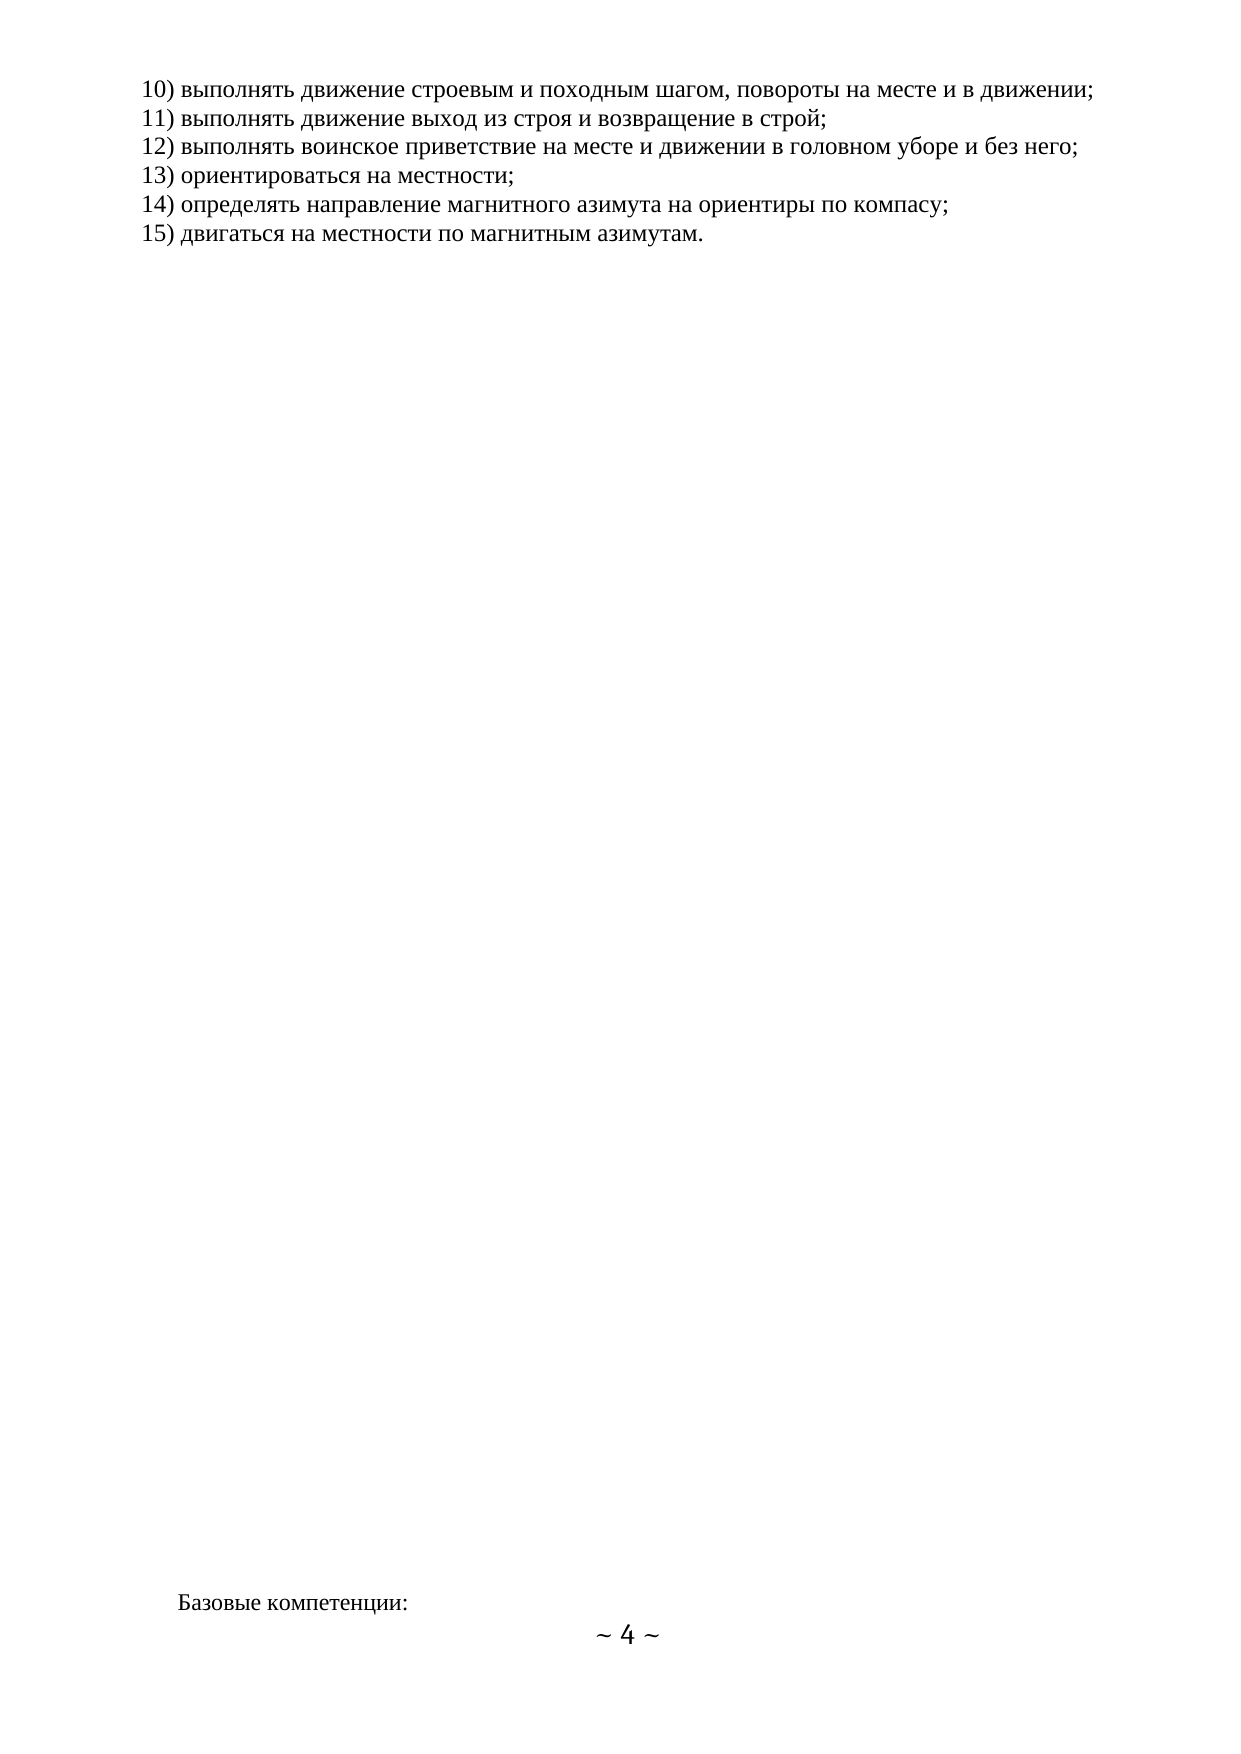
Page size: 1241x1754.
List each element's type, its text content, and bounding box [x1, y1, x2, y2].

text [103, 74, 1152, 275]
text Базовые компетенции: [103, 1587, 1152, 1615]
